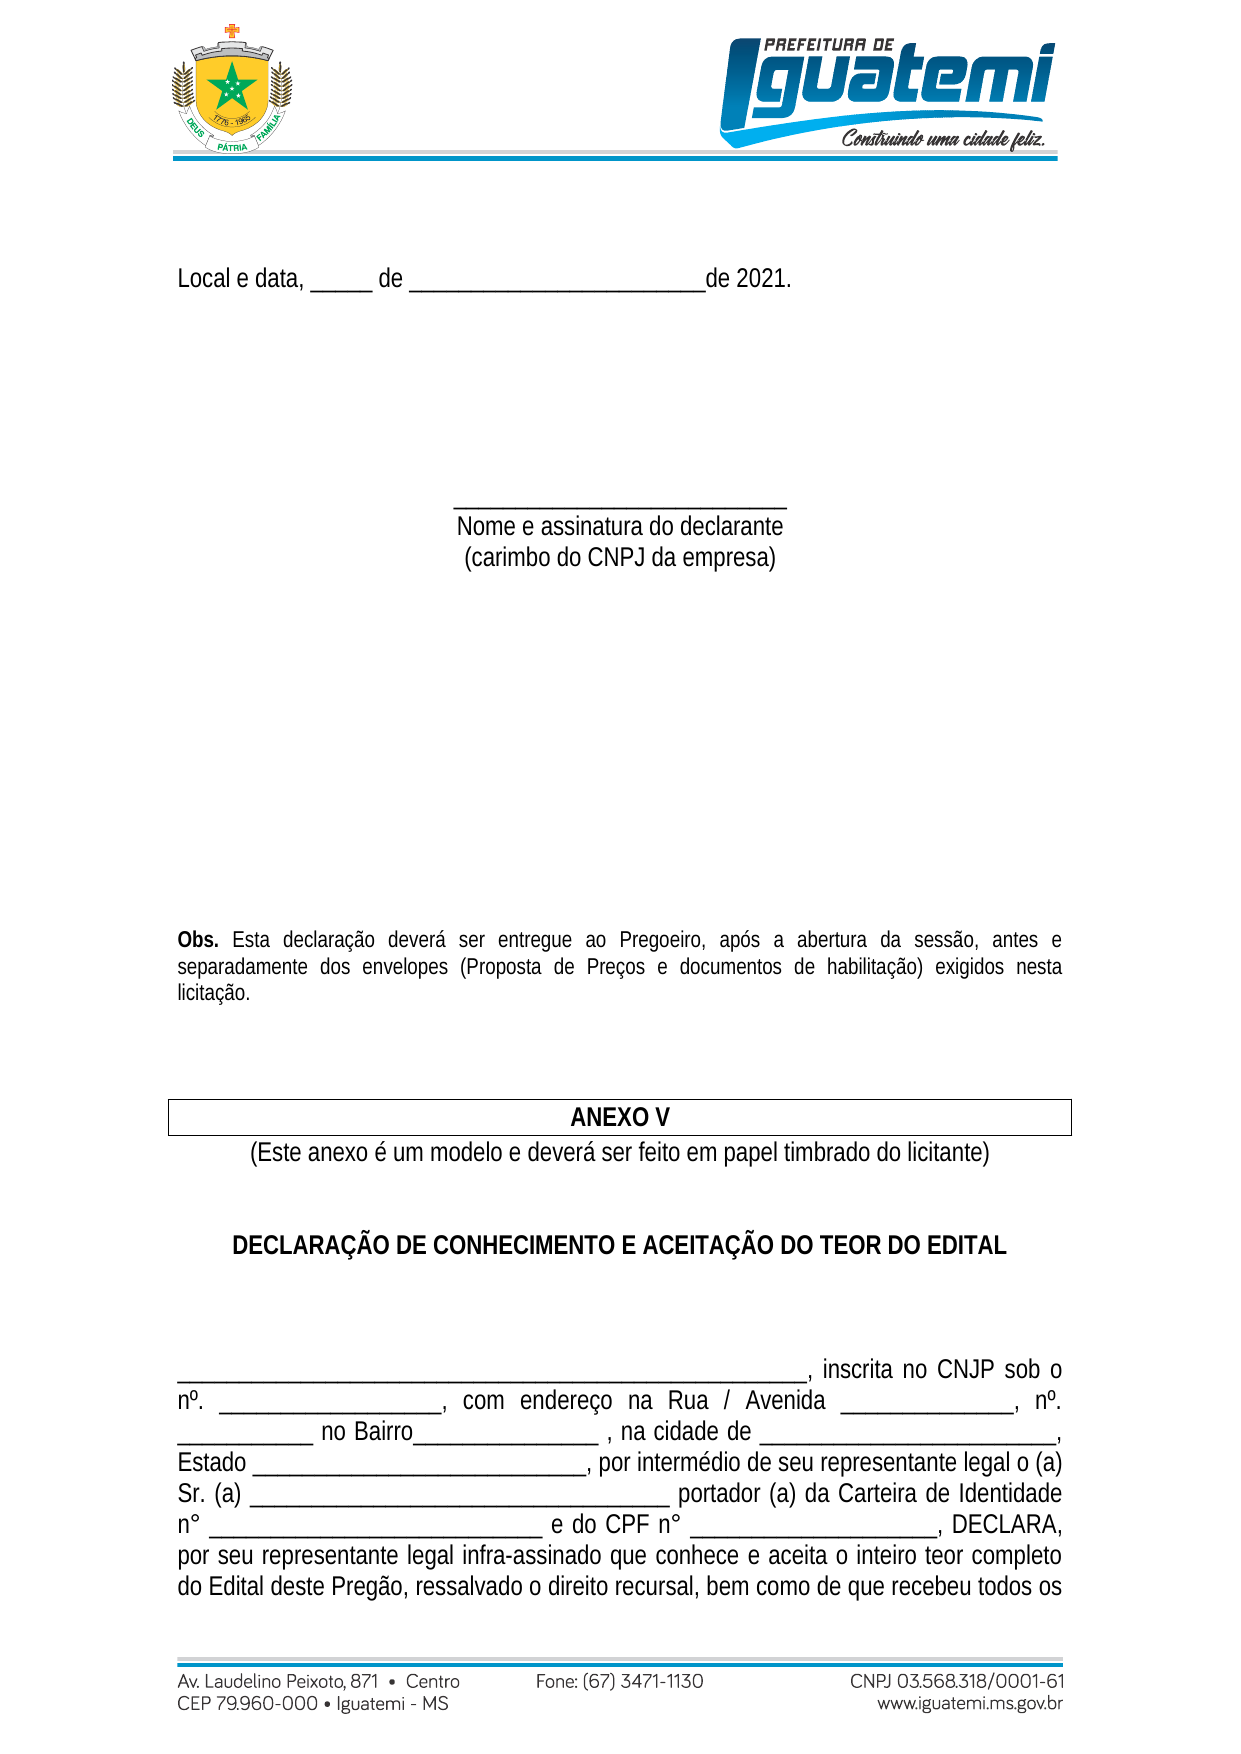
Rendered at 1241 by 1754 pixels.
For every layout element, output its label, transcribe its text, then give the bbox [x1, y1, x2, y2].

text Nome e assinatura do declarante [177, 510, 1063, 541]
text DECLARAÇÃO DE CONHECIMENTO E ACEITAÇÃO DO TEOR DO EDITAL [177, 1229, 1063, 1260]
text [177, 1353, 1063, 1601]
text Local e data, _____ de ________________________de 2021. [177, 262, 1063, 293]
text Obs. Esta declaração deverá ser entregue ao Pregoeiro, após a abertura da sessão, antes e separadamente dos envelopes (Proposta de Preços e documentos de habilitação) exigidos nesta licitação. [177, 926, 1063, 1005]
text ANEXO V [169, 1100, 1071, 1135]
text (carimbo do CNPJ da empresa) [177, 541, 1063, 572]
text (Este anexo é um modelo e deverá ser feito em papel timbrado do licitante) [177, 1136, 1063, 1167]
text ___________________________ [177, 479, 1063, 510]
